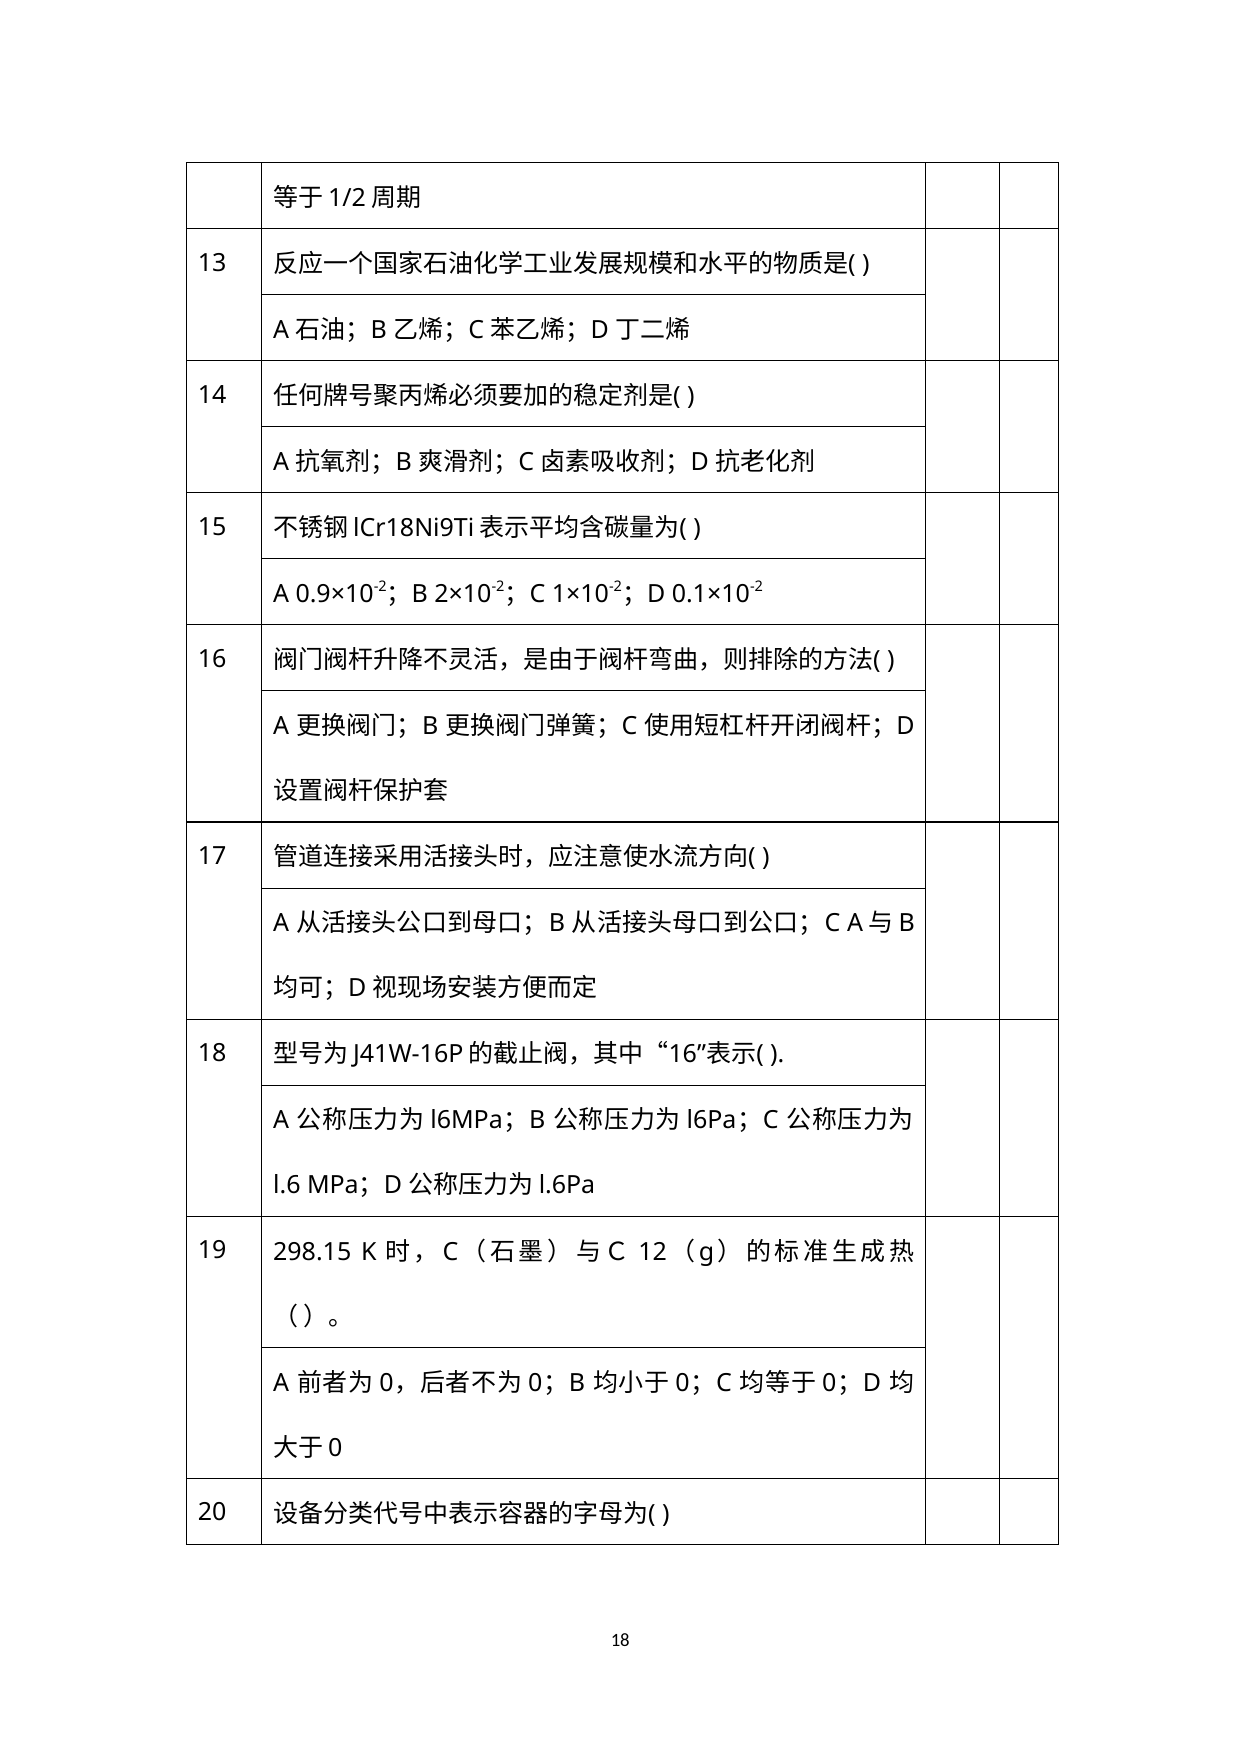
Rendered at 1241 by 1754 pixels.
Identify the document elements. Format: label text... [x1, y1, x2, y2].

table_cell 19 [187, 1217, 261, 1478]
table_cell [1000, 823, 1058, 1018]
table_cell 14 [187, 361, 261, 492]
table_cell [926, 493, 999, 624]
table_cell 16 [187, 625, 261, 821]
table_cell 设备分类代号中表示容器的字母为( ) [262, 1479, 925, 1544]
table_cell [926, 1479, 999, 1544]
table_cell A 0.9×10-2；B 2×10-2；C 1×10-2；D 0.1×10-2 [262, 559, 925, 624]
table_cell 17 [187, 823, 261, 1018]
table_cell A 公称压力为l6MPa；B 公称压力为l6Pa；C 公称压力为l.6 MPa；D 公称压力为l.6Pa [262, 1086, 925, 1216]
table_cell [1000, 361, 1058, 492]
table_cell [926, 1217, 999, 1478]
table_cell 13 [187, 229, 261, 360]
table_cell 18 [187, 1020, 261, 1216]
table_cell 20 [187, 1479, 261, 1544]
table_cell 型号为J41W-16P的截止阀，其中“16”表示( ). [262, 1020, 925, 1084]
table_cell [1000, 1020, 1058, 1216]
table_cell A 更换阀门；B 更换阀门弹簧；C 使用短杠杆开闭阀杆；D 设置阀杆保护套 [262, 691, 925, 821]
table_cell [1000, 1479, 1058, 1544]
table_cell [1000, 1217, 1058, 1478]
table_cell 15 [187, 493, 261, 624]
table_cell [926, 625, 999, 821]
table_cell [1000, 229, 1058, 360]
table_cell [926, 823, 999, 1018]
table_cell [926, 1020, 999, 1216]
table_cell A 从活接头公口到母口；B 从活接头母口到公口；C A与B均可；D 视现场安装方便而定 [262, 889, 925, 1018]
table_cell A 抗氧剂；B 爽滑剂；C 卤素吸收剂；D 抗老化剂 [262, 427, 925, 492]
table_cell A 前者为0，后者不为0；B 均小于0；C 均等于0；D 均大于0 [262, 1348, 925, 1478]
table_cell [1000, 625, 1058, 821]
table_cell 管道连接采用活接头时，应注意使水流方向( ) [262, 823, 925, 887]
table_cell 反应一个国家石油化学工业发展规模和水平的物质是( ) [262, 229, 925, 294]
table_cell 任何牌号聚丙烯必须要加的稳定剂是( ) [262, 361, 925, 426]
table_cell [262, 163, 925, 228]
table_cell [926, 229, 999, 360]
table_cell 阀门阀杆升降不灵活，是由于阀杆弯曲，则排除的方法( ) [262, 625, 925, 690]
table_cell A 石油；B 乙烯；C 苯乙烯；D 丁二烯 [262, 295, 925, 360]
table_cell [1000, 493, 1058, 624]
table_cell [926, 361, 999, 492]
table_cell 298.15 K时，C（石墨）与Ｃ12（g）的标准生成热（ ）。 [262, 1217, 925, 1347]
table_cell 不锈钢lCr18Ni9Ti表示平均含碳量为( ) [262, 493, 925, 558]
